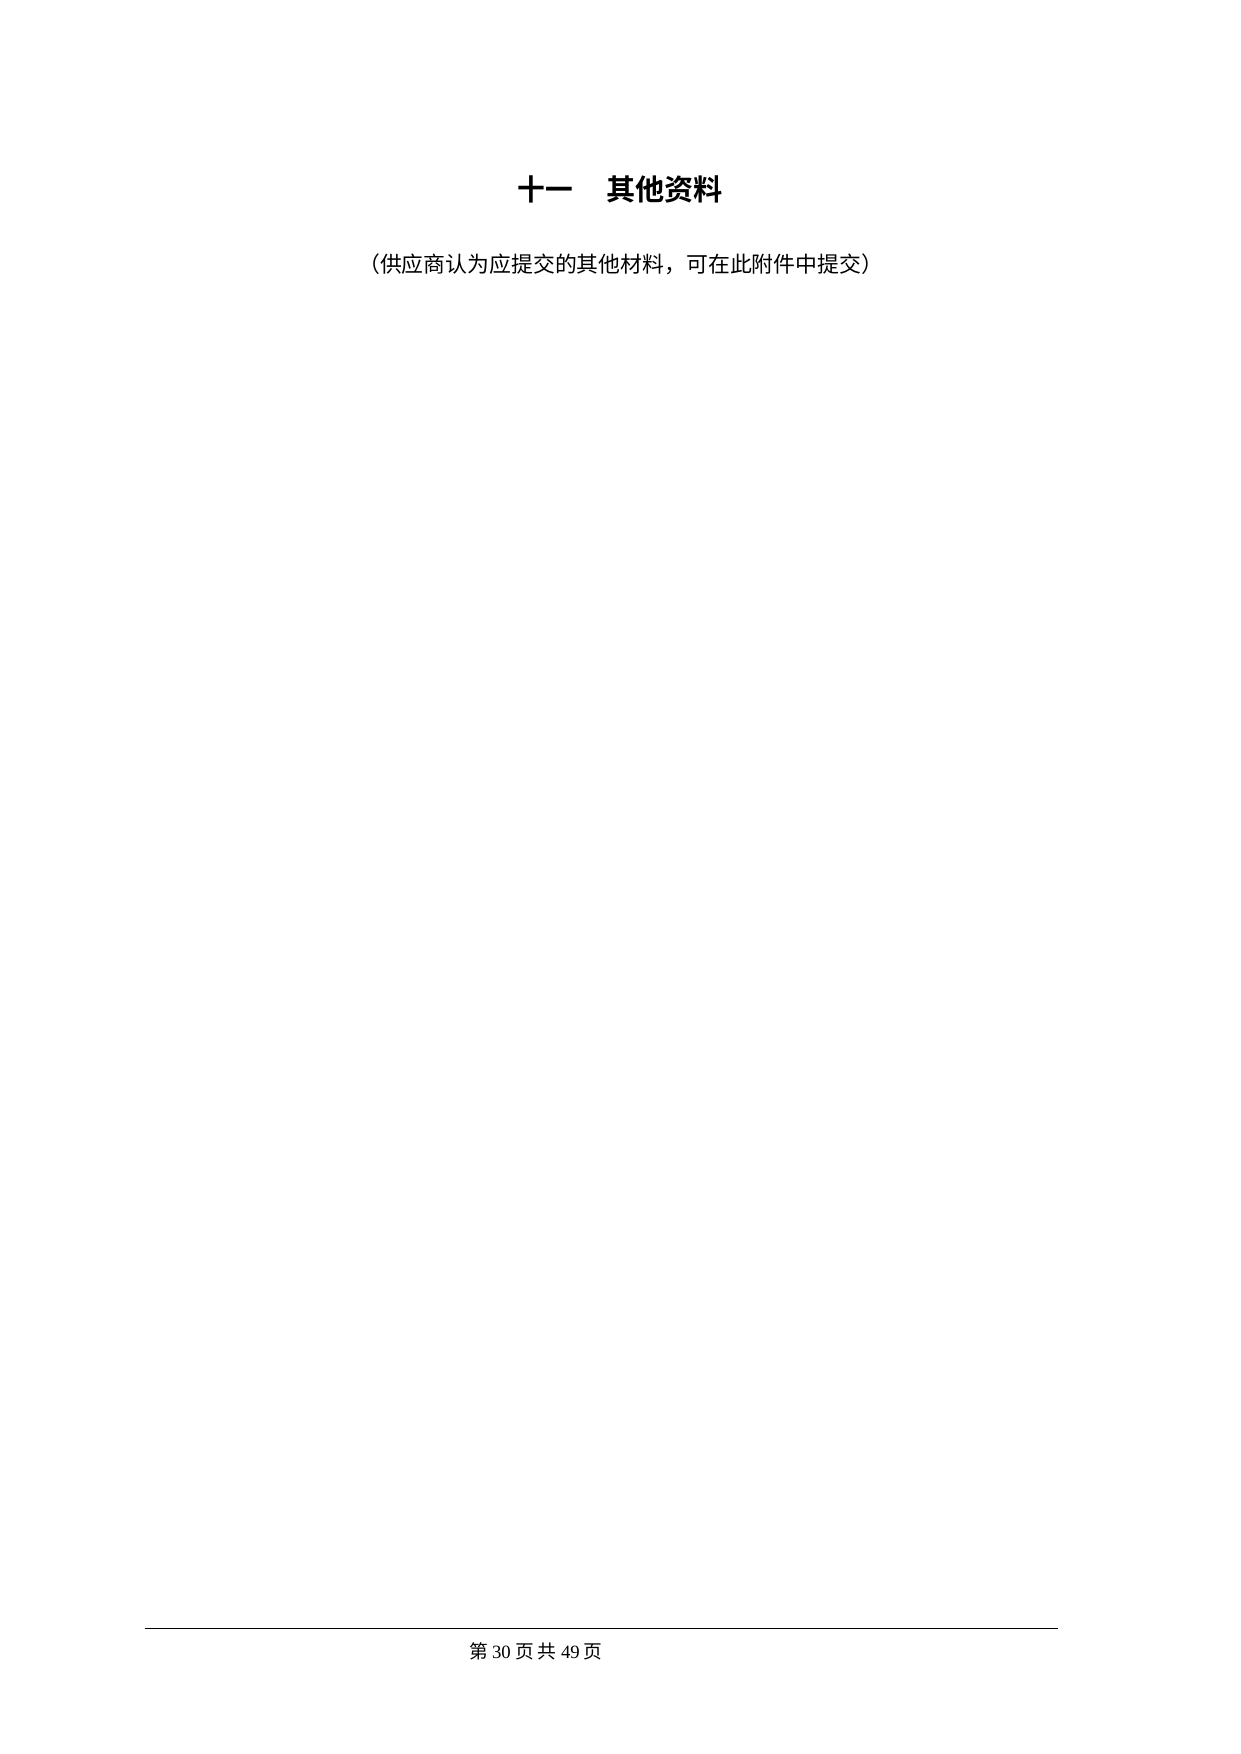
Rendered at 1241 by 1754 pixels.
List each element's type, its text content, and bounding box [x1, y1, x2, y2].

subtitle 十一 其他资料 [135, 167, 1105, 209]
text （供应商认为应提交的其他材料，可在此附件中提交） [136, 247, 1105, 279]
